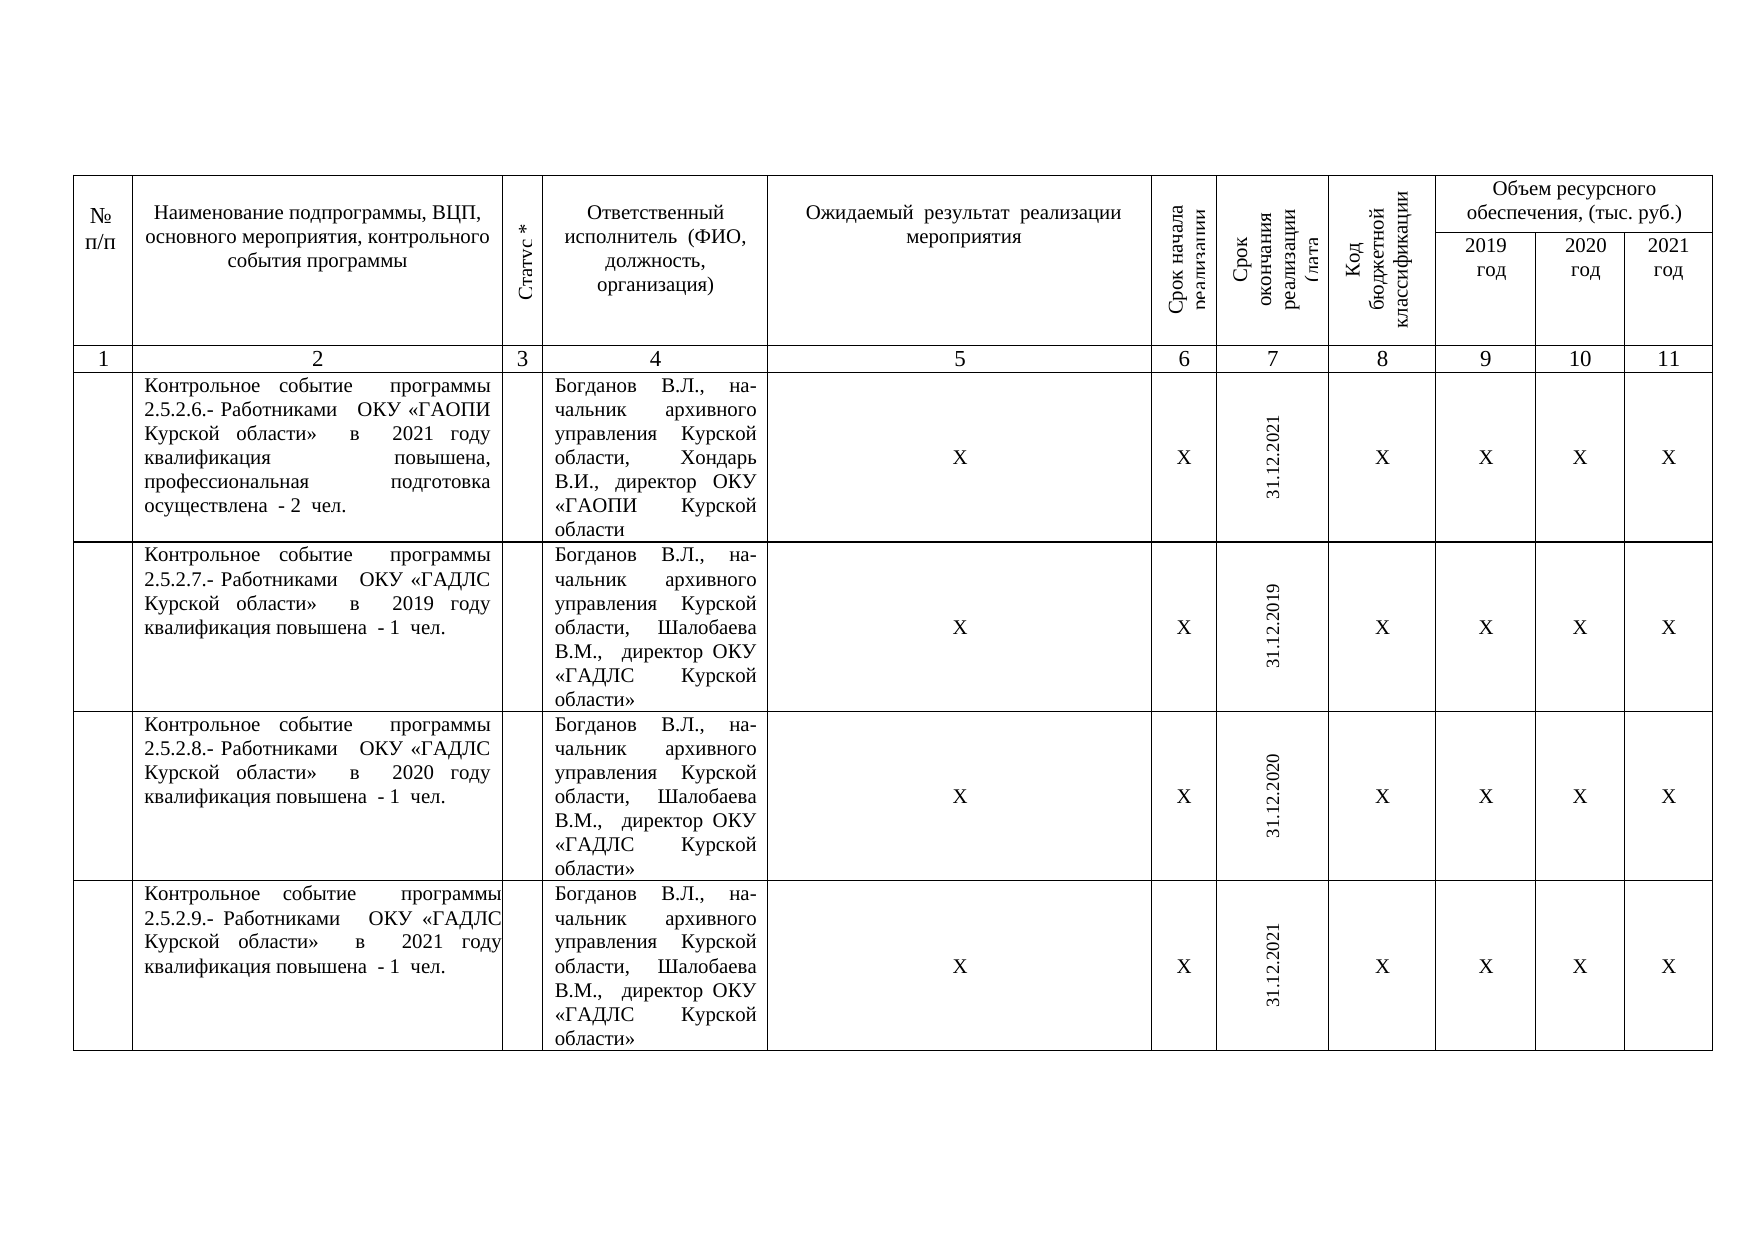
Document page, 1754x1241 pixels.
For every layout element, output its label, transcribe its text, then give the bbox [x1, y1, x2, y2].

table_cell 9 [1436, 346, 1535, 372]
table_header № п/п [74, 176, 132, 344]
table_header Срок окончания реализации (дата контрольного события) [1217, 176, 1328, 344]
table_cell Х [1152, 373, 1216, 541]
table_cell Контрольное событие программы 2.5.2.6.- Работниками ОКУ «ГАОПИ Курской области» в 2021 году квалификация повышена, профессиональная подготовка осуществлена - 2 чел. [133, 373, 502, 541]
table_cell 8 [1329, 346, 1435, 372]
table_cell 31.12.2021 [1217, 373, 1328, 541]
table_cell Х [1625, 373, 1712, 541]
table_cell 6 [1152, 346, 1216, 372]
table_cell Х [1329, 712, 1435, 880]
table_cell [74, 881, 132, 1050]
table_header Ожидаемый результат реализации мероприятия [768, 176, 1151, 344]
table_cell [74, 373, 132, 541]
table_cell Х [768, 712, 1151, 880]
table_cell 2020 год [1536, 233, 1624, 344]
table_cell 31.12.2019 [1217, 543, 1328, 711]
table_cell [503, 373, 542, 541]
table_header Ответственный исполнитель (ФИО, должность, организация) [543, 176, 767, 344]
table_cell Х [1329, 881, 1435, 1050]
table_cell 3 [503, 346, 542, 372]
table_cell Х [768, 543, 1151, 711]
table_cell Богданов В.Л., на-чальник архивного управления Курской области, Шалобаева В.М., директор ОКУ «ГАДЛС Курской области» [543, 712, 767, 880]
table_cell Х [1152, 881, 1216, 1050]
table_cell 31.12.2021 [1217, 881, 1328, 1050]
table_cell Х [1625, 881, 1712, 1050]
table_cell 1 [74, 346, 132, 372]
table_cell 2 [133, 346, 502, 372]
table_cell Х [1152, 543, 1216, 711]
table_cell [503, 881, 542, 1050]
table_cell Богданов В.Л., на-чальник архивного управления Курской области, Хондарь В.И., директор ОКУ «ГАОПИ Курской области [543, 373, 767, 541]
table_cell 31.12.2020 [1217, 712, 1328, 880]
table_cell Х [1329, 543, 1435, 711]
table_cell Х [1536, 881, 1624, 1050]
table_cell Х [1625, 543, 1712, 711]
table_cell Контрольное событие программы 2.5.2.7.- Работниками ОКУ «ГАДЛС Курской области» в 2019 году квалификация повышена - 1 чел. [133, 543, 502, 711]
table_cell 10 [1536, 346, 1624, 372]
table_cell Богданов В.Л., на-чальник архивного управления Курской области, Шалобаева В.М., директор ОКУ «ГАДЛС Курской области» [543, 881, 767, 1050]
table_cell Х [768, 373, 1151, 541]
table_cell [503, 712, 542, 880]
table_header Наименование подпрограммы, ВЦП, основного мероприятия, контрольного события программы [133, 176, 502, 344]
table_cell 5 [768, 346, 1151, 372]
table_cell Контрольное событие программы 2.5.2.8.- Работниками ОКУ «ГАДЛС Курской области» в 2020 году квалификация повышена - 1 чел. [133, 712, 502, 880]
table_cell Х [1536, 543, 1624, 711]
table_cell Х [1329, 373, 1435, 541]
table_cell Х [1536, 712, 1624, 880]
table_header Статус * [503, 176, 542, 344]
table_cell 7 [1217, 346, 1328, 372]
table_cell Х [768, 881, 1151, 1050]
table_header Код бюджетной классификации [1329, 176, 1435, 344]
table_cell 2019 год [1436, 233, 1535, 344]
table_cell Богданов В.Л., на-чальник архивного управления Курской области, Шалобаева В.М., директор ОКУ «ГАДЛС Курской области» [543, 543, 767, 711]
table_cell 11 [1625, 346, 1712, 372]
table_cell [74, 712, 132, 880]
table_header Объем ресурсного обеспечения, (тыс. руб.) [1436, 176, 1712, 232]
table_cell Х [1436, 373, 1535, 541]
table_cell Х [1536, 373, 1624, 541]
table_cell Х [1436, 712, 1535, 880]
table_cell Контрольное событие программы 2.5.2.9.- Работниками ОКУ «ГАДЛС Курской области» в 2021 году квалификация повышена - 1 чел. [133, 881, 502, 1050]
table_cell Х [1152, 712, 1216, 880]
table_cell 4 [543, 346, 767, 372]
table_cell Х [1436, 543, 1535, 711]
table_cell Х [1625, 712, 1712, 880]
table_cell [74, 543, 132, 711]
table_cell 2021 год [1625, 233, 1712, 344]
table_cell Х [1436, 881, 1535, 1050]
table_cell [503, 543, 542, 711]
table_header Срок начала реализации [1152, 176, 1216, 344]
